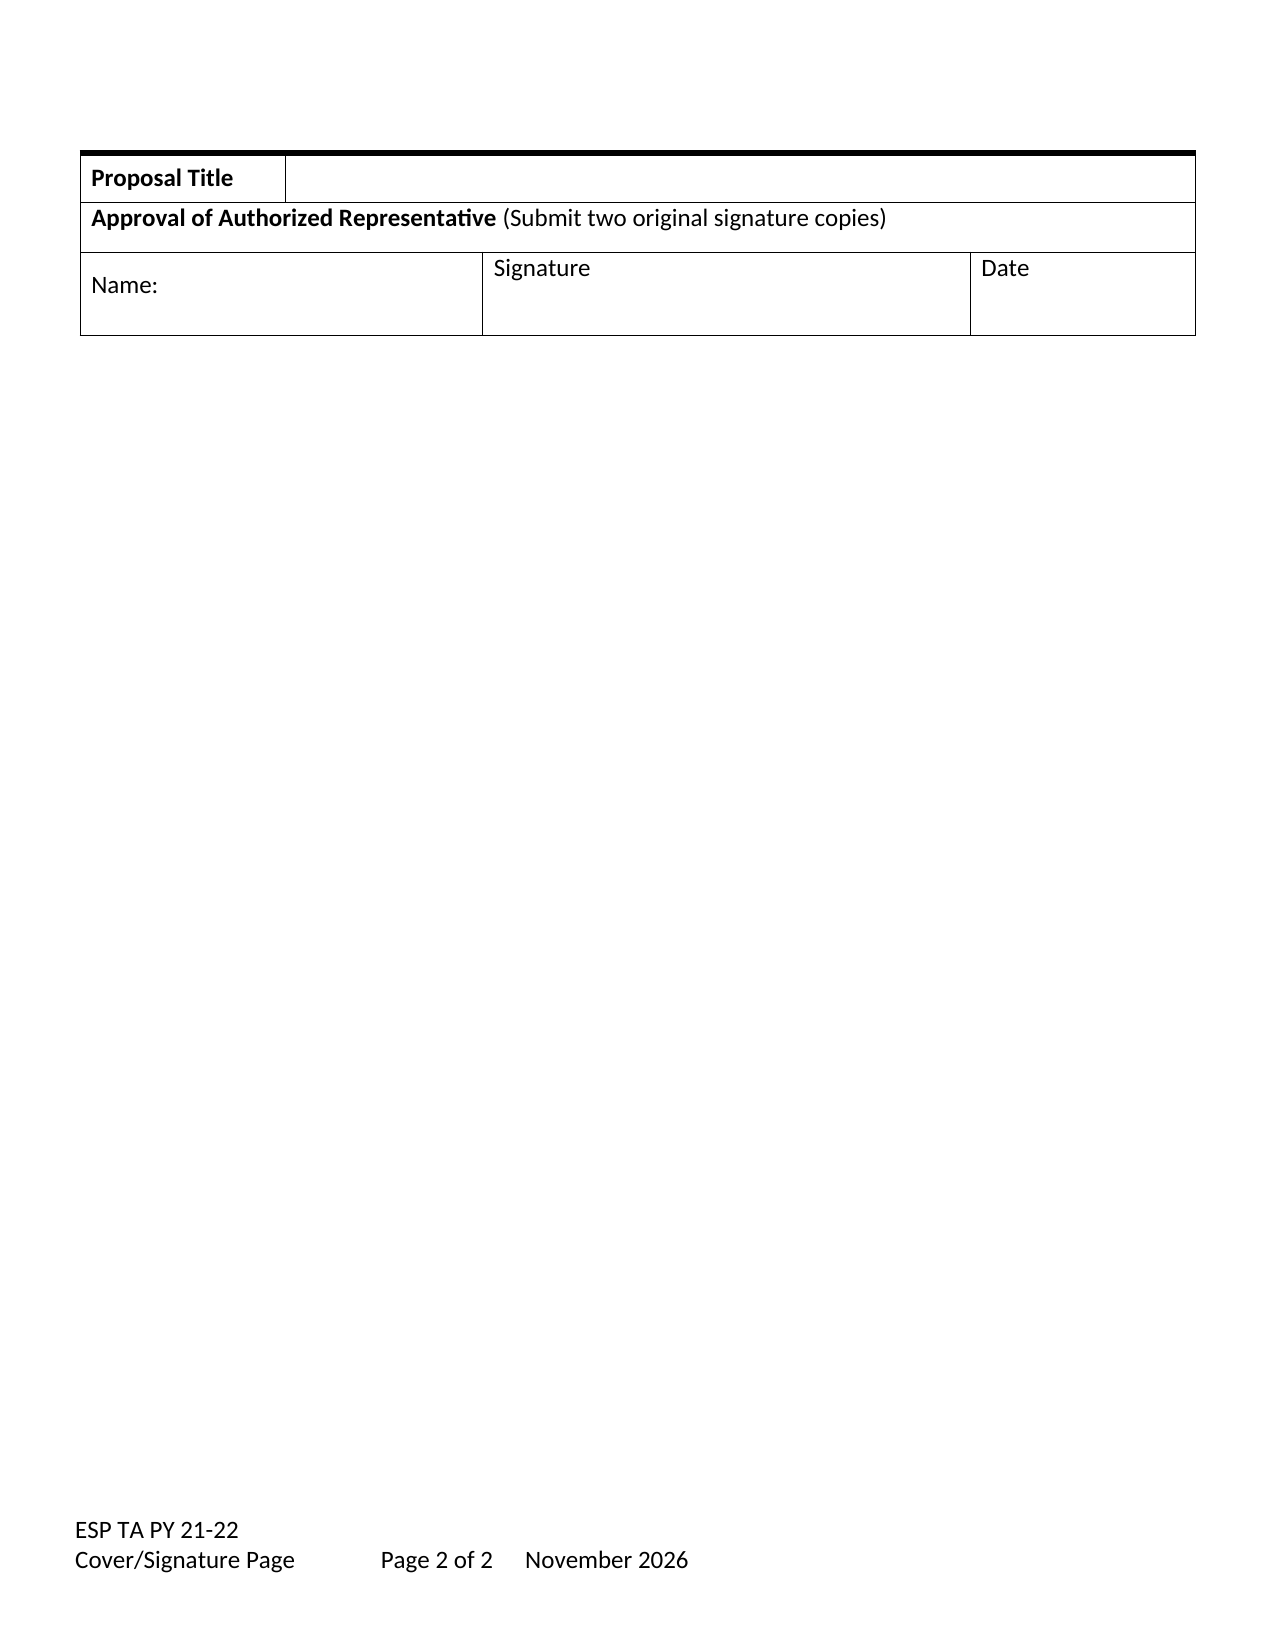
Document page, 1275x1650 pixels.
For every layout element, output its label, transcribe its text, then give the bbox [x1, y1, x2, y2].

table_cell Approval of Authorized Representative (Submit two original signature copies) [81, 203, 1195, 252]
table_cell Date [971, 253, 1195, 335]
table_cell Signature [483, 253, 970, 335]
table_cell [286, 156, 1195, 202]
table_cell Name: [81, 253, 482, 335]
table_cell Proposal Title [81, 156, 285, 202]
